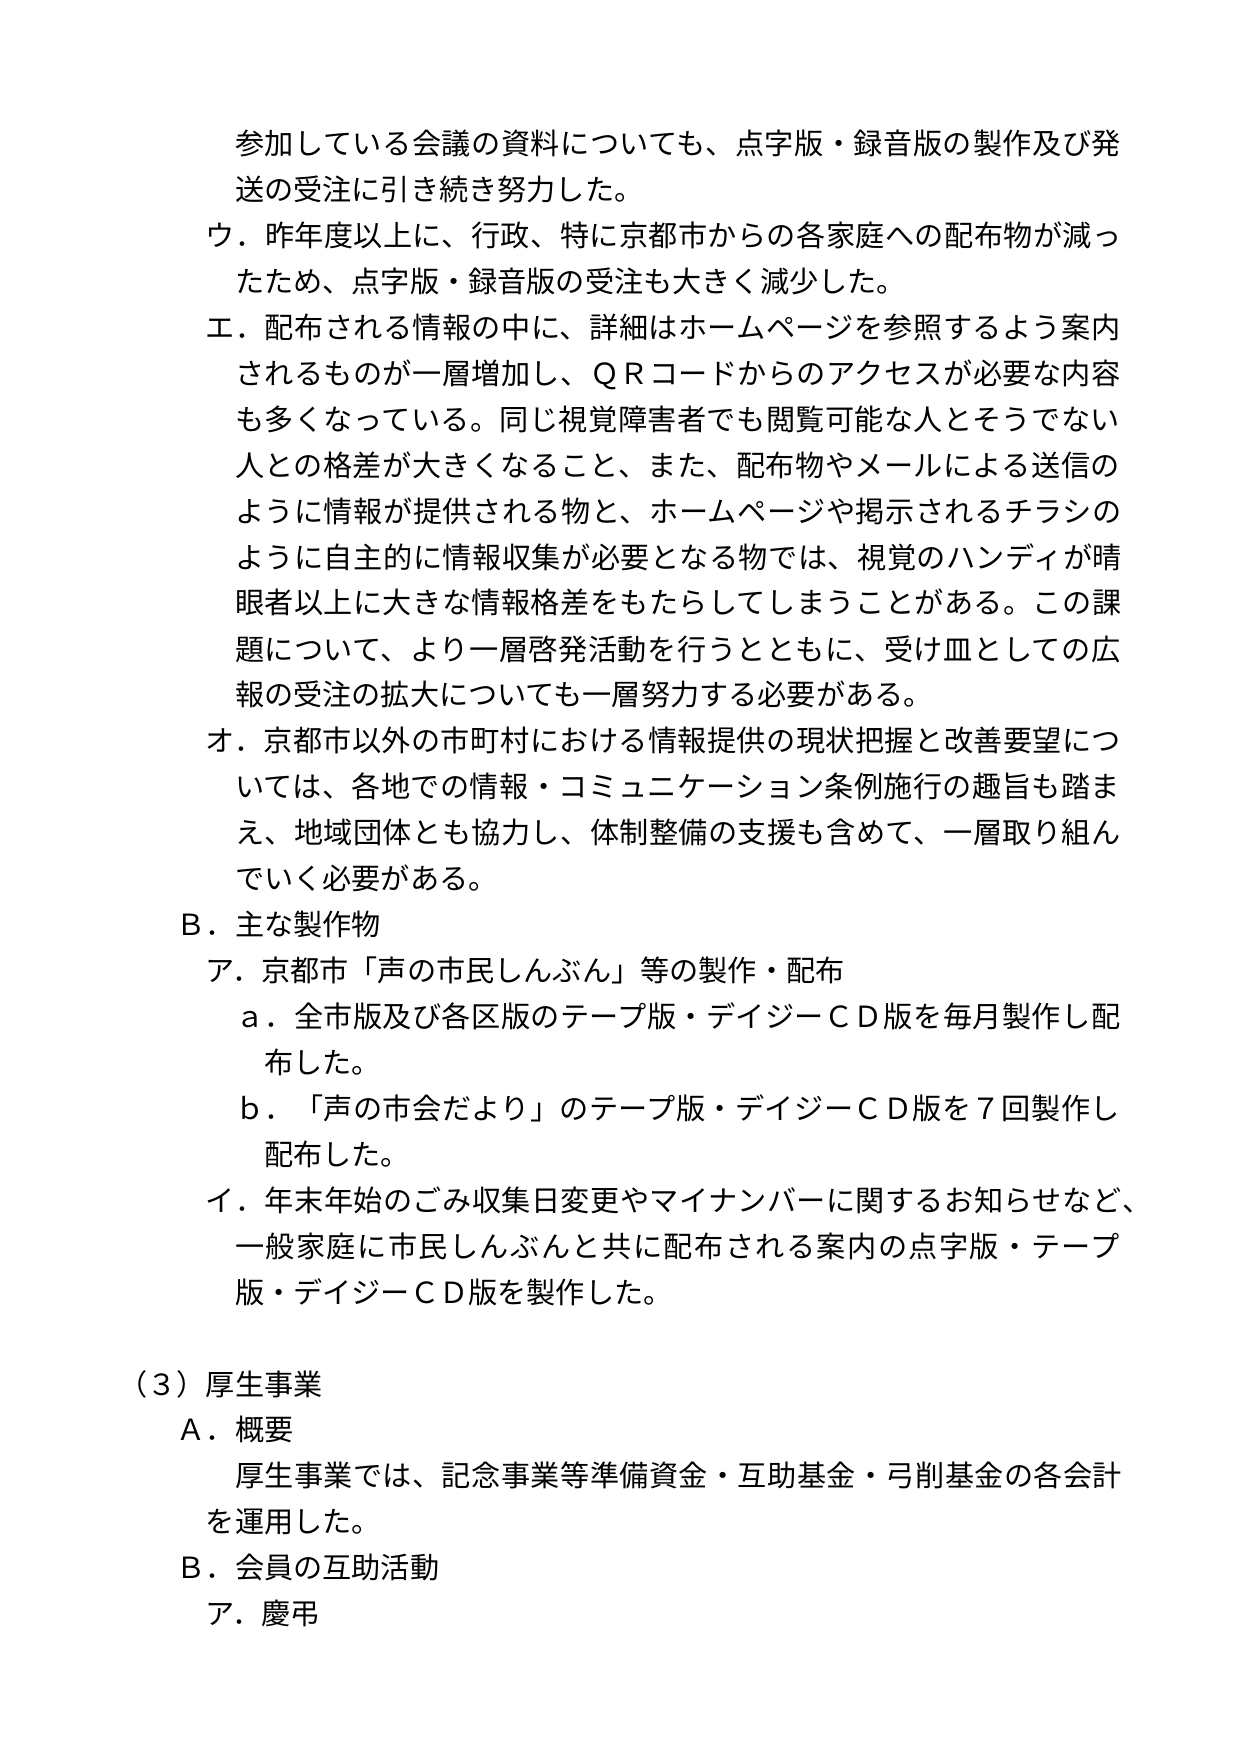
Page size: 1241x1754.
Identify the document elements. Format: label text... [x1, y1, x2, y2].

text ウ．昨年度以上に、行政、特に京都市からの各家庭への配布物が減ったため、点字版・録音版の受注も大きく減少した。 [206, 211, 1122, 303]
text ア．京都市「声の市民しんぶん」等の製作・配布 [206, 946, 1122, 992]
text 厚生事業では、記念事業等準備資金・互助基金・弓削基金の各会計を運用した。 [206, 1451, 1122, 1543]
text イ．年末年始のごみ収集日変更やマイナンバーに関するお知らせなど、一般家庭に市民しんぶんと共に配布される案内の点字版・テープ版・デイジーＣＤ版を製作した。 [206, 1176, 1122, 1313]
text ｂ．「声の市会だより」のテープ版・デイジーＣＤ版を７回製作し配布した。 [235, 1084, 1122, 1176]
text Ａ．概要 [176, 1405, 1122, 1451]
text （３）厚生事業 [118, 1359, 1122, 1405]
text Ｂ．主な製作物 [176, 900, 1122, 946]
text Ｂ．会員の互助活動 [176, 1543, 1122, 1589]
text ア．慶弔 [206, 1589, 1122, 1635]
text エ．配布される情報の中に、詳細はホームページを参照するよう案内されるものが一層増加し、ＱＲコードからのアクセスが必要な内容も多くなっている。同じ視覚障害者でも閲覧可能な人とそうでない人との格差が大きくなること、また、配布物やメールによる送信のように情報が提供される物と、ホームページや掲示されるチラシのように自主的に情報収集が必要となる物では、視覚のハンディが晴眼者以上に大きな情報格差をもたらしてしまうことがある。この課題について、より一層啓発活動を行うとともに、受け皿としての広報の受注の拡大についても一層努力する必要がある。 [206, 303, 1122, 716]
text オ．京都市以外の市町村における情報提供の現状把握と改善要望については、各地での情報・コミュニケーション条例施行の趣旨も踏まえ、地域団体とも協力し、体制整備の支援も含めて、一層取り組んでいく必要がある。 [206, 716, 1122, 900]
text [206, 119, 1122, 211]
text ａ．全市版及び各区版のテープ版・デイジーＣＤ版を毎月製作し配布した。 [235, 992, 1122, 1084]
